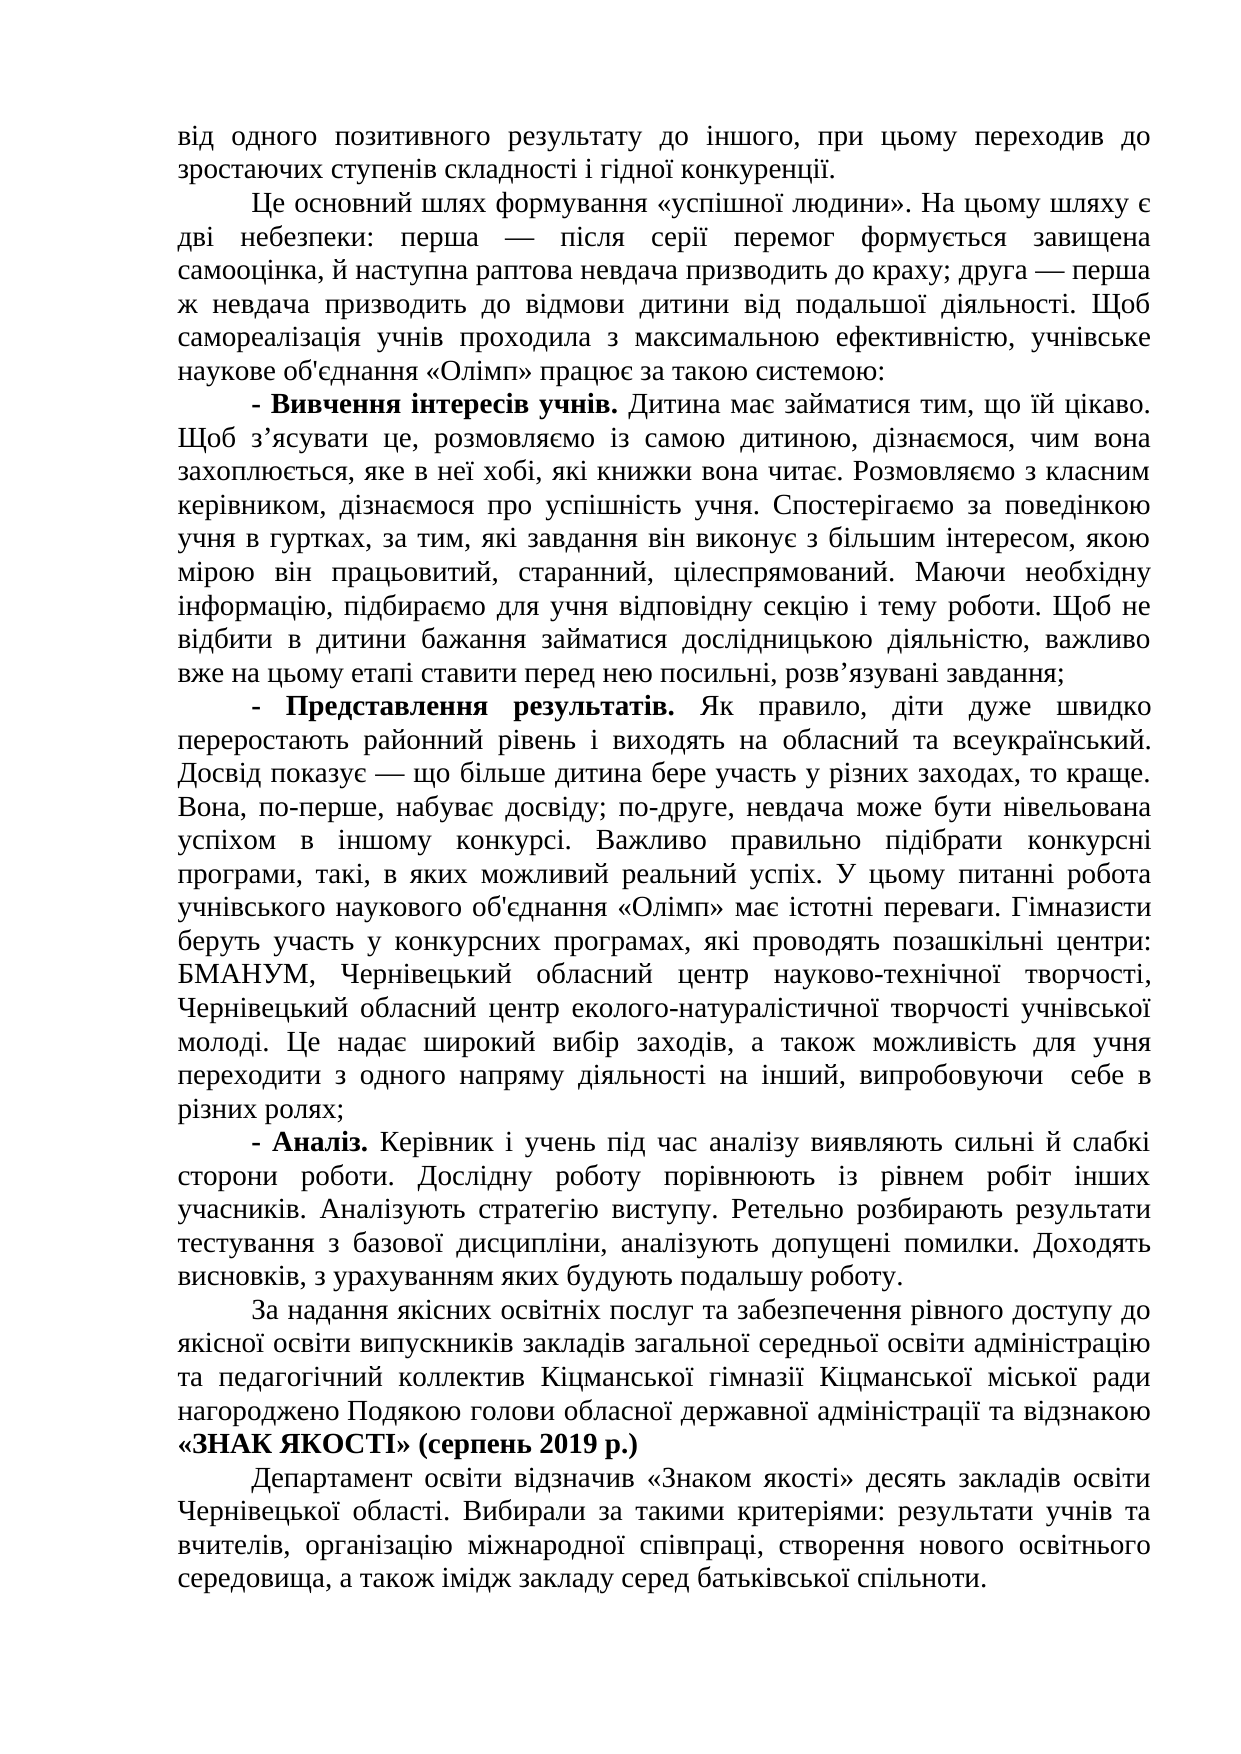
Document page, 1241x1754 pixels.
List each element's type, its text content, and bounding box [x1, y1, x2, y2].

text Це основний шлях формування «успішної людини». На цьому шляху є дві небезпеки: перша — після серії перемог формується завищена самооцінка, й наступна раптова невдача призводить до краху; друга — перша ж невдача призводить до відмови дитини від подальшої діяльності. Щоб самореалізація учнів проходила з максимальною ефективністю, учнівське наукове об'єднання «Олімп» працює за такою системою: [177, 185, 1152, 386]
text За надання якісних освітніх послуг та забезпечення рівного доступу до якісної освіти випускників закладів загальної середньої освіти адміністрацію та педагогічний коллектив Кіцманської гімназії Кіцманської міської ради нагороджено Подякою голови обласної державної адміністрації та відзнакою «ЗНАК ЯКОСТІ» (серпень 2019 р.) [177, 1292, 1152, 1460]
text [177, 118, 1152, 185]
text - Представлення результатів. Як правило, діти дуже швидко переростають районний рівень і виходять на обласний та всеукраїнський. Досвід показує — що більше дитина бере участь у різних заходах, то краще. Вона, по-перше, набуває досвіду; по-друге, невдача може бути нівельована успіхом в іншому конкурсі. Важливо правильно підібрати конкурсні програми, такі, в яких можливий реальний успіх. У цьому питанні робота учнівського наукового об'єднання «Олімп» має істотні переваги. Гімназисти беруть участь у конкурсних програмах, які проводять позашкільні центри: БМАНУМ, Чернівецький обласний центр науково-технічної творчості, Чернівецький обласний центр еколого-натуралістичної творчості учнівської молоді. Це надає широкий вибір заходів, а також можливість для учня переходити з одного напряму діяльності на інший, випробовуючи себе в різних ролях; [177, 688, 1152, 1124]
text - Аналіз. Керівник і учень під час аналізу виявляють сильні й слабкі сторони роботи. Дослідну роботу порівнюють із рівнем робіт інших учасників. Аналізують стратегію виступу. Ретельно розбирають результати тестування з базової дисципліни, аналізують допущені помилки. Доходять висновків, з урахуванням яких будують подальшу роботу. [177, 1124, 1152, 1292]
text - Вивчення інтересів учнів. Дитина має займатися тим, що їй цікаво. Щоб з’ясувати це, розмовляємо із самою дитиною, дізнаємося, чим вона захоплюється, яке в неї хобі, які книжки вона читає. Розмовляємо з класним керівником, дізнаємося про успішність учня. Спостерігаємо за поведінкою учня в гуртках, за тим, які завдання він виконує з більшим інтересом, якою мірою він працьовитий, старанний, цілеспрямований. Маючи необхідну інформацію, підбираємо для учня відповідну секцію і тему роботи. Щоб не відбити в дитини бажання займатися дослідницькою діяльністю, важливо вже на цьому етапі ставити перед нею посильні, розв’язувані завдання; [177, 386, 1152, 688]
text Департамент освіти відзначив «Знаком якості» десять закладів освіти Чернівецької області. Вибирали за такими критеріями: результати учнів та вчителів, організацію міжнародної співпраці, створення нового освітнього середовища, а також імідж закладу серед батьківської спільноти. [177, 1460, 1152, 1594]
